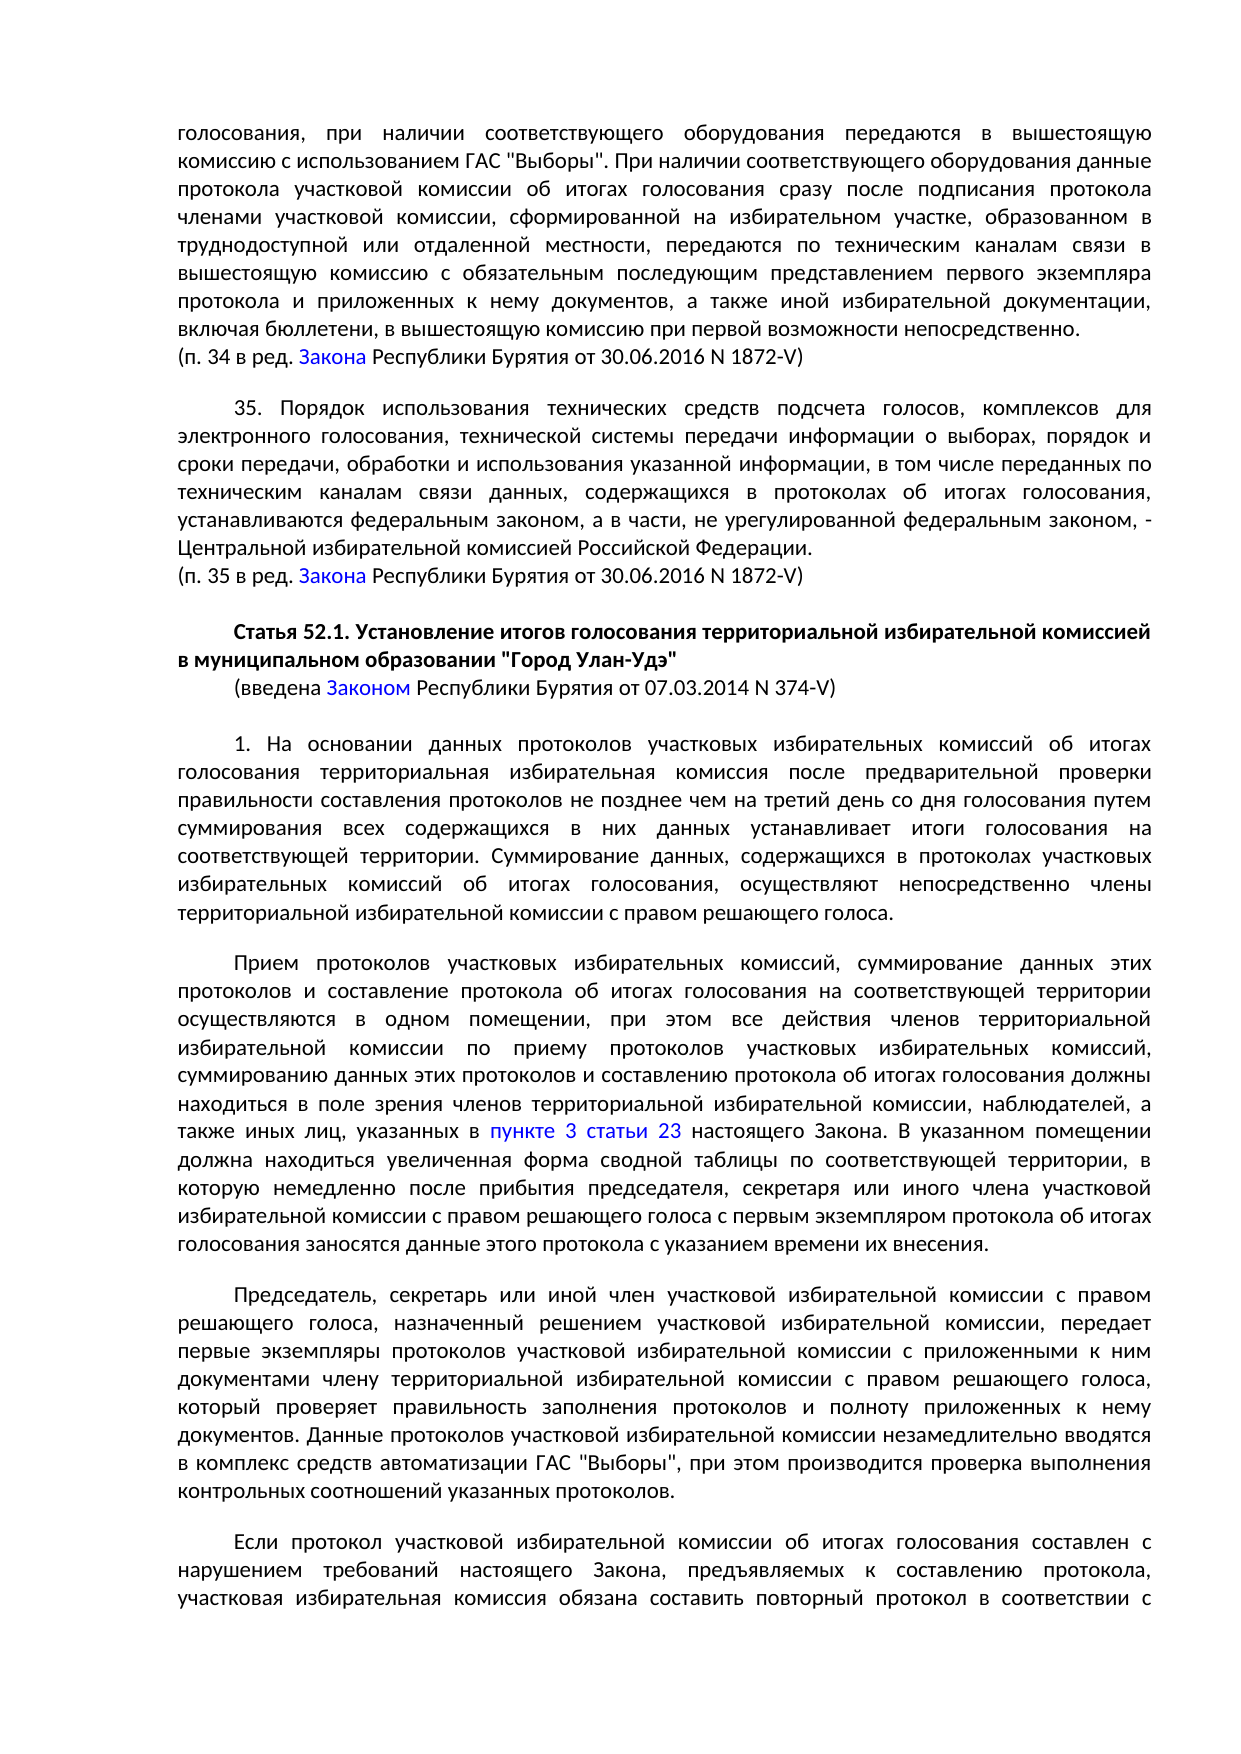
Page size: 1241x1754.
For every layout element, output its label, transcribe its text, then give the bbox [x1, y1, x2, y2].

text Председатель, секретарь или иной член участковой избирательной комиссии с правом решающего голоса, назначенный решением участковой избирательной комиссии, передает первые экземпляры протоколов участковой избирательной комиссии с приложенными к ним документами члену территориальной избирательной комиссии с правом решающего голоса, который проверяет правильность заполнения протоколов и полноту приложенных к нему документов. Данные протоколов участковой избирательной комиссии незамедлительно вводятся в комплекс средств автоматизации ГАС "Выборы", при этом производится проверка выполнения контрольных соотношений указанных протоколов. [177, 1280, 1152, 1504]
text (п. 35 в ред. Закона Республики Бурятия от 30.06.2016 N 1872-V) [177, 561, 1152, 589]
text (п. 34 в ред. Закона Республики Бурятия от 30.06.2016 N 1872-V) [177, 342, 1152, 370]
text Прием протоколов участковых избирательных комиссий, суммирование данных этих протоколов и составление протокола об итогах голосования на соответствующей территории осуществляются в одном помещении, при этом все действия членов территориальной избирательной комиссии по приему протоколов участковых избирательных комиссий, суммированию данных этих протоколов и составлению протокола об итогах голосования должны находиться в поле зрения членов территориальной избирательной комиссии, наблюдателей, а также иных лиц, указанных в пункте 3 статьи 23 настоящего Закона. В указанном помещении должна находиться увеличенная форма сводной таблицы по соответствующей территории, в которую немедленно после прибытия председателя, секретаря или иного члена участковой избирательной комиссии с правом решающего голоса с первым экземпляром протокола об итогах голосования заносятся данные этого протокола с указанием времени их внесения. [177, 948, 1152, 1257]
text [177, 1527, 1152, 1611]
text 35. Порядок использования технических средств подсчета голосов, комплексов для электронного голосования, технической системы передачи информации о выборах, порядок и сроки передачи, обработки и использования указанной информации, в том числе переданных по техническим каналам связи данных, содержащихся в протоколах об итогах голосования, устанавливаются федеральным законом, а в части, не урегулированной федеральным законом, - Центральной избирательной комиссией Российской Федерации. [177, 393, 1152, 561]
text 1. На основании данных протоколов участковых избирательных комиссий об итогах голосования территориальная избирательная комиссия после предварительной проверки правильности составления протоколов не позднее чем на третий день со дня голосования путем суммирования всех содержащихся в них данных устанавливает итоги голосования на соответствующей территории. Суммирование данных, содержащихся в протоколах участковых избирательных комиссий об итогах голосования, осуществляют непосредственно члены территориальной избирательной комиссии с правом решающего голоса. [177, 729, 1152, 926]
text (введена Законом Республики Бурятия от 07.03.2014 N 374-V) [177, 673, 1152, 701]
title Статья 52.1. Установление итогов голосования территориальной избирательной комиссией в муниципальном образовании "Город Улан-Удэ" [177, 617, 1152, 673]
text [177, 118, 1152, 342]
